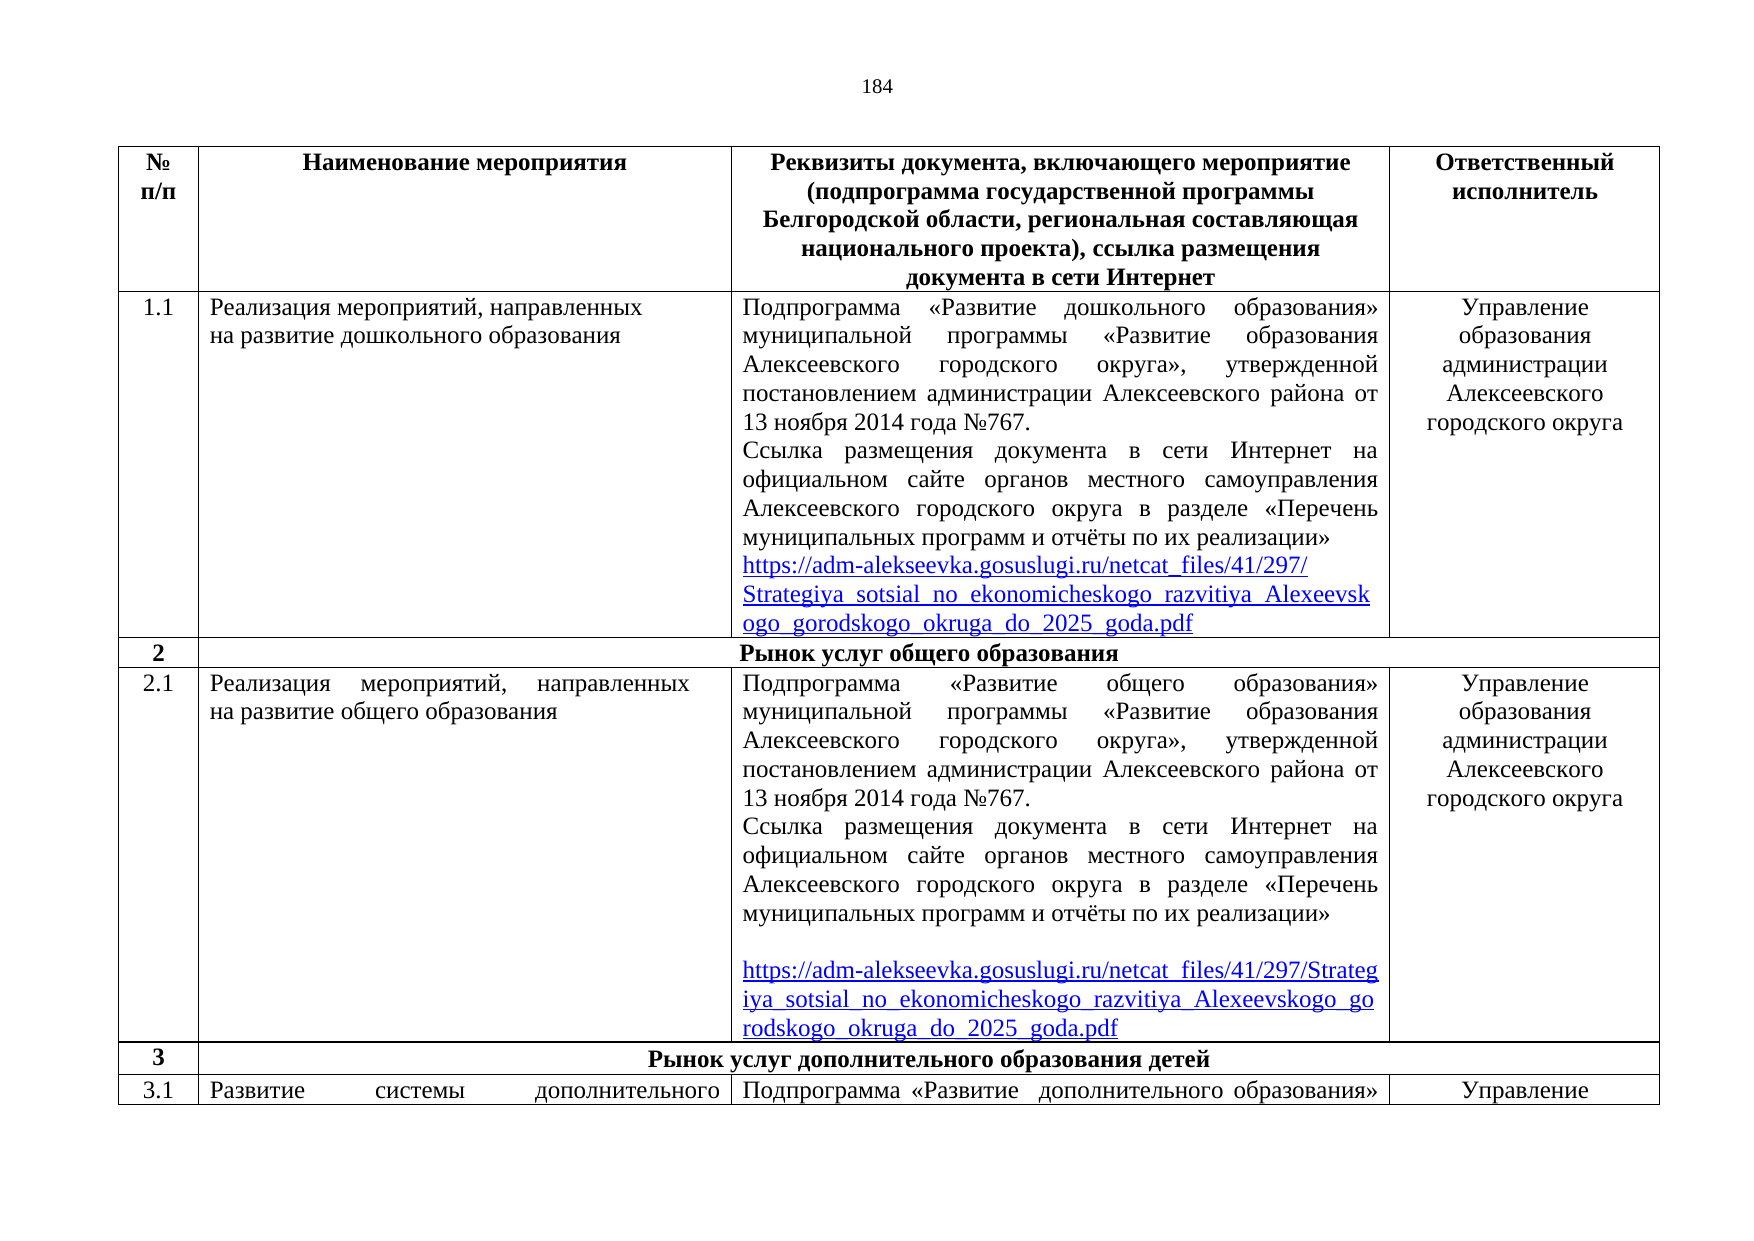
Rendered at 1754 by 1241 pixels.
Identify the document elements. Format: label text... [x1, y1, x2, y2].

table_cell Реализация мероприятий, направленных на развитие дошкольного образования [199, 292, 731, 637]
table_cell Управление образования администрации Алексеевского городского округа [1390, 292, 1659, 637]
table_cell Рынок услуг дополнительного образования детей [199, 1043, 1659, 1074]
table_cell Реализация мероприятий, направленных на развитие общего образования [199, 668, 731, 1041]
table_cell Подпрограмма «Развитие общего образования» муниципальной программы «Развитие образования Алексеевского городского округа», утвержденной постановлением администрации Алексеевского района от 13 ноября 2014 года №767. Ссылка размещения документа в сети Интернет на официальном сайте органов местного самоуправления Алексеевского городского округа в разделе «Перечень муниципальных программ и отчёты по их реализации» https://adm-alekseevka.gosuslugi.ru/netcat_files/41/297/Strategiya_sotsial_no_ekonomicheskogo_razvitiya_Alexeevskogo_gorodskogo_okruga_do_2025_goda.pdf [732, 668, 1389, 1041]
table_cell 2.1 [119, 668, 198, 1041]
table_header Наименование мероприятия [199, 147, 731, 291]
table_cell Развитие системы дополнительного образования детей [199, 1075, 731, 1103]
table_cell 3.1 [119, 1075, 198, 1103]
table_cell 1.1 [119, 292, 198, 637]
table_header Реквизиты документа, включающего мероприятие (подпрограмма государственной программы Белгородской области, региональная составляющая национального проекта), ссылка размещения документа в сети Интернет [732, 147, 1389, 291]
table_header Ответственный исполнитель [1390, 147, 1659, 291]
table_cell Рынок услуг общего образования [199, 638, 1659, 667]
table_cell Управление образования администрации Алексеевского городского округа [1390, 668, 1659, 1041]
table_cell Управление образования администрации Алексеевского городского округа [1390, 1075, 1659, 1103]
table_cell 3 [119, 1043, 198, 1074]
table_cell 2 [119, 638, 198, 667]
table_header № п/п [119, 147, 198, 291]
table_cell Подпрограмма «Развитие дошкольного образования» муниципальной программы «Развитие образования Алексеевского городского округа», утвержденной постановлением администрации Алексеевского района от 13 ноября 2014 года №767. Ссылка размещения документа в сети Интернет на официальном сайте органов местного самоуправления Алексеевского городского округа в разделе «Перечень муниципальных программ и отчёты по их реализации» https://adm-alekseevka.gosuslugi.ru/netcat_files/41/297/Strategiya_sotsial_no_ekonomicheskogo_razvitiya_Alexeevskogo_gorodskogo_okruga_do_2025_goda.pdf [732, 292, 1389, 637]
